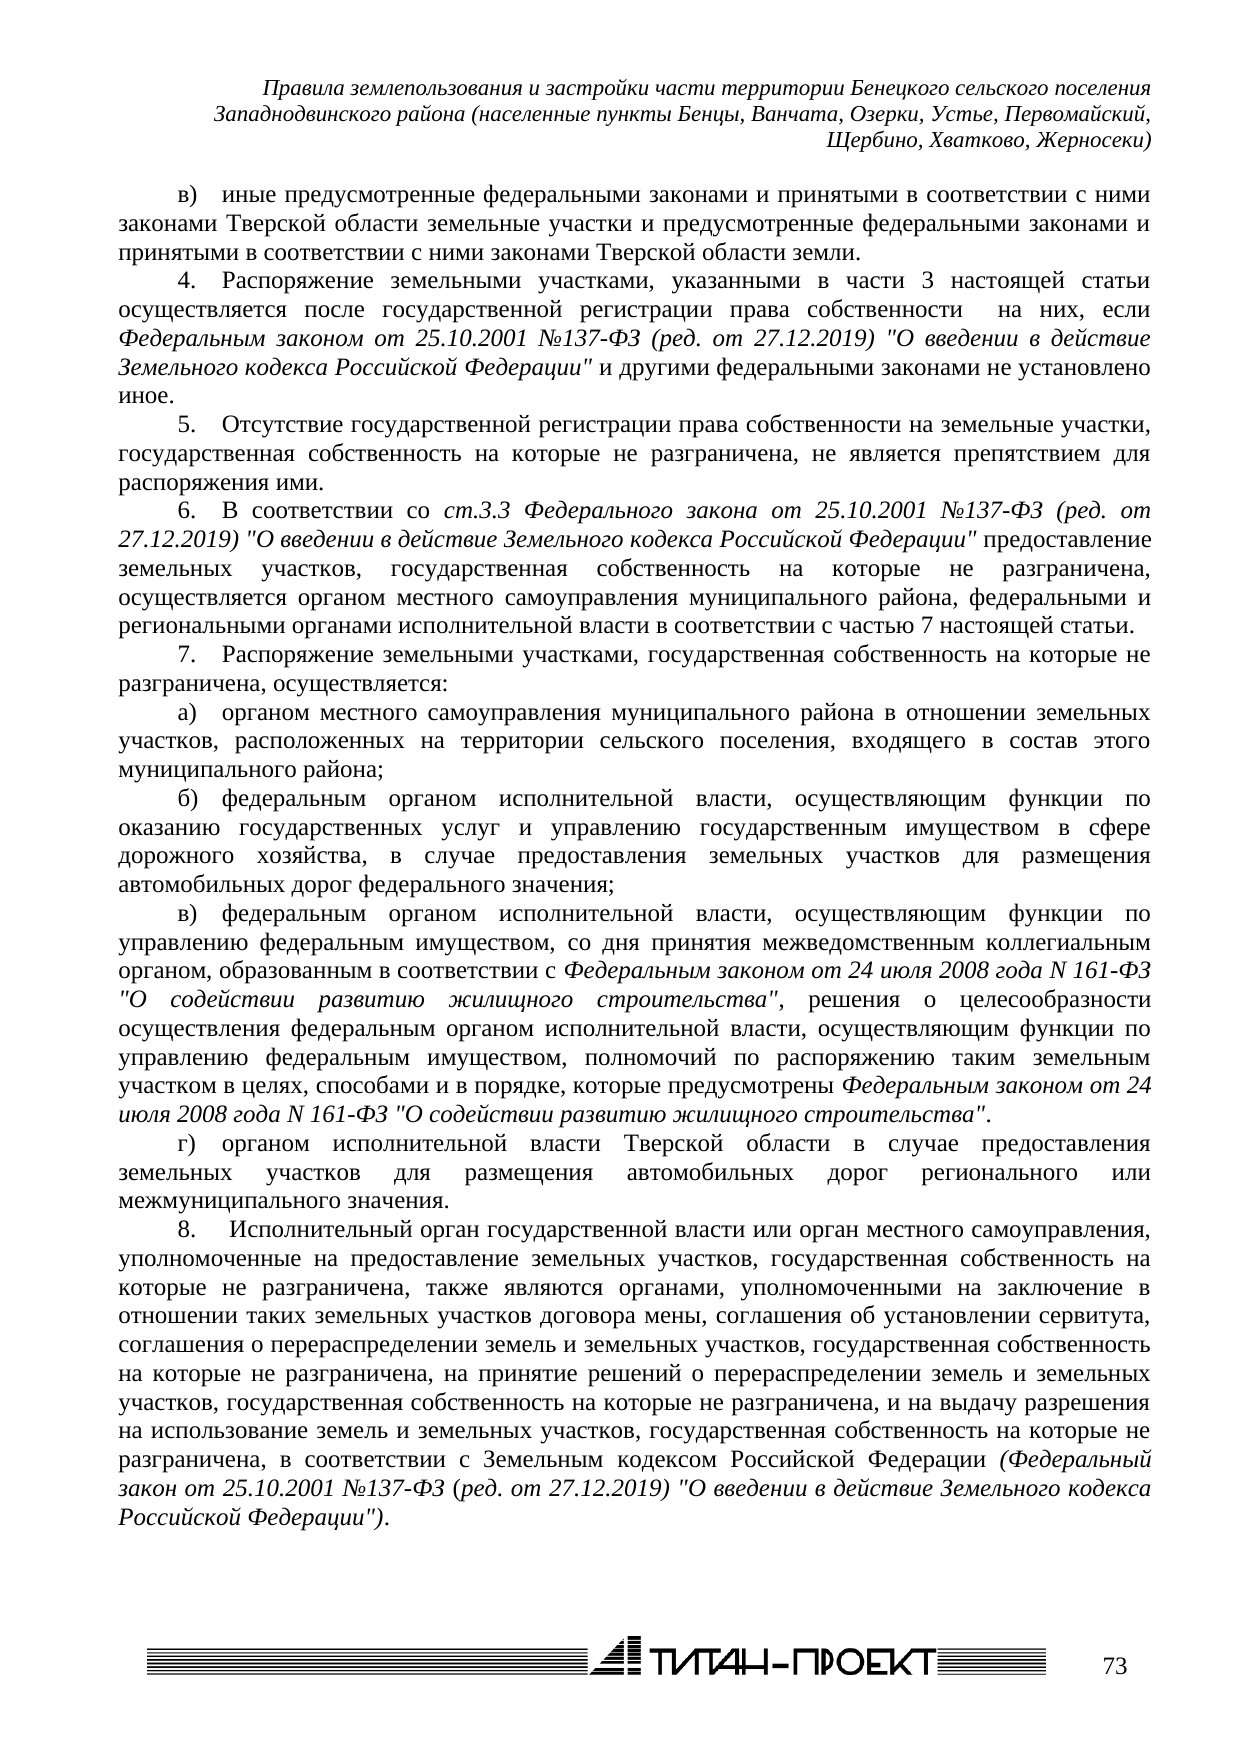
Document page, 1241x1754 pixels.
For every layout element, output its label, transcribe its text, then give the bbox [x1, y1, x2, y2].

list федеральным органом исполнительной власти, осуществляющим функции по оказанию государственных услуг и управлению государственным имуществом в сфере дорожного хозяйства, в случае предоставления земельных участков для размещения автомобильных дорог федерального значения; [118, 783, 1152, 898]
list органом местного самоуправления муниципального района в отношении земельных участков, расположенных на территории сельского поселения, входящего в состав этого муниципального района; [118, 697, 1152, 783]
list иные предусмотренные федеральными законами и принятыми в соответствии с ними законами Тверской области земельные участки и предусмотренные федеральными законами и принятыми в соответствии с ними законами Тверской области земли. [118, 179, 1152, 265]
list Отсутствие государственной регистрации права собственности на земельные участки, государственная собственность на которые не разграничена, не является препятствием для распоряжения ими. [118, 409, 1152, 495]
list Распоряжение земельными участками, указанными в части 3 настоящей статьи осуществляется после государственной регистрации права собственности на них, если Федеральным законом от 25.10.2001 №137-ФЗ (ред. от 27.12.2019) "О введении в действие Земельного кодекса Российской Федерации" и другими федеральными законами не установлено иное. [118, 265, 1152, 409]
list органом исполнительной власти Тверской области в случае предоставления земельных участков для размещения автомобильных дорог регионального или межмуниципального значения. [118, 1128, 1152, 1214]
list федеральным органом исполнительной власти, осуществляющим функции по управлению федеральным имуществом, со дня принятия межведомственным коллегиальным органом, образованным в соответствии с Федеральным законом от 24 июля 2008 года N 161-ФЗ "О содействии развитию жилищного строительства", решения о целесообразности осуществления федеральным органом исполнительной власти, осуществляющим функции по управлению федеральным имуществом, полномочий по распоряжению таким земельным участком в целях, способами и в порядке, которые предусмотрены Федеральным законом от 24 июля 2008 года N 161-ФЗ "О содействии развитию жилищного строительства". [118, 898, 1152, 1128]
list Исполнительный орган государственной власти или орган местного самоуправления, уполномоченные на предоставление земельных участков, государственная собственность на которые не разграничена, также являются органами, уполномоченными на заключение в отношении таких земельных участков договора мены, соглашения об установлении сервитута, соглашения о перераспределении земель и земельных участков, государственная собственность на которые не разграничена, на принятие решений о перераспределении земель и земельных участков, государственная собственность на которые не разграничена, и на выдачу разрешения на использование земель и земельных участков, государственная собственность на которые не разграничена, в соответствии с Земельным кодексом Российской Федерации (Федеральный закон от 25.10.2001 №137-ФЗ (ред. от 27.12.2019) "О введении в действие Земельного кодекса Российской Федерации"). [118, 1214, 1152, 1530]
picture [147, 1636, 1046, 1675]
list В соответствии со ст.3.3 Федерального закона от 25.10.2001 №137-ФЗ (ред. от 27.12.2019) "О введении в действие Земельного кодекса Российской Федерации" предоставление земельных участков, государственная собственность на которые не разграничена, осуществляется органом местного самоуправления муниципального района, федеральными и региональными органами исполнительной власти в соответствии с частью 7 настоящей статьи. [118, 495, 1152, 639]
list Распоряжение земельными участками, государственная собственность на которые не разграничена, осуществляется: [118, 639, 1152, 697]
